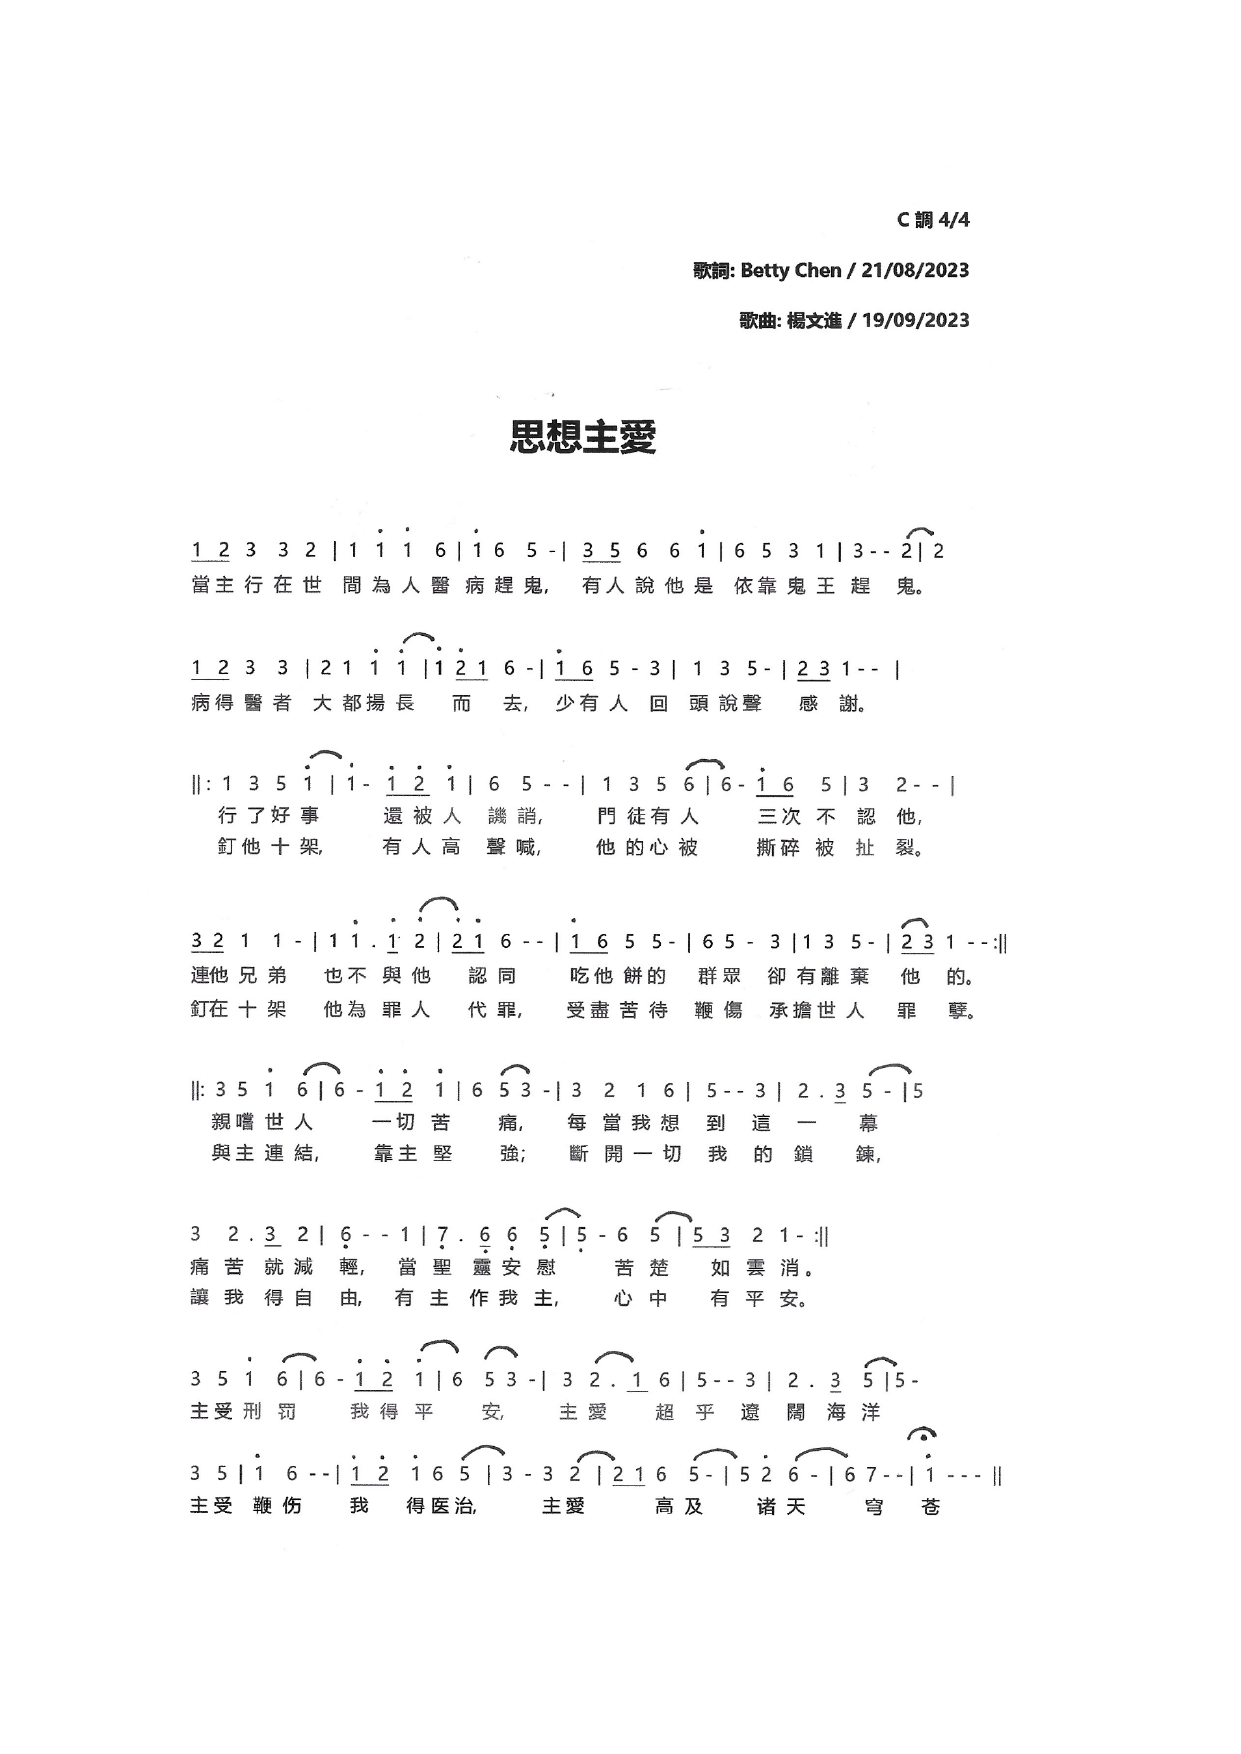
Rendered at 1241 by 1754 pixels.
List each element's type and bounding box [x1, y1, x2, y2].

picture [147, 147, 1092, 1582]
